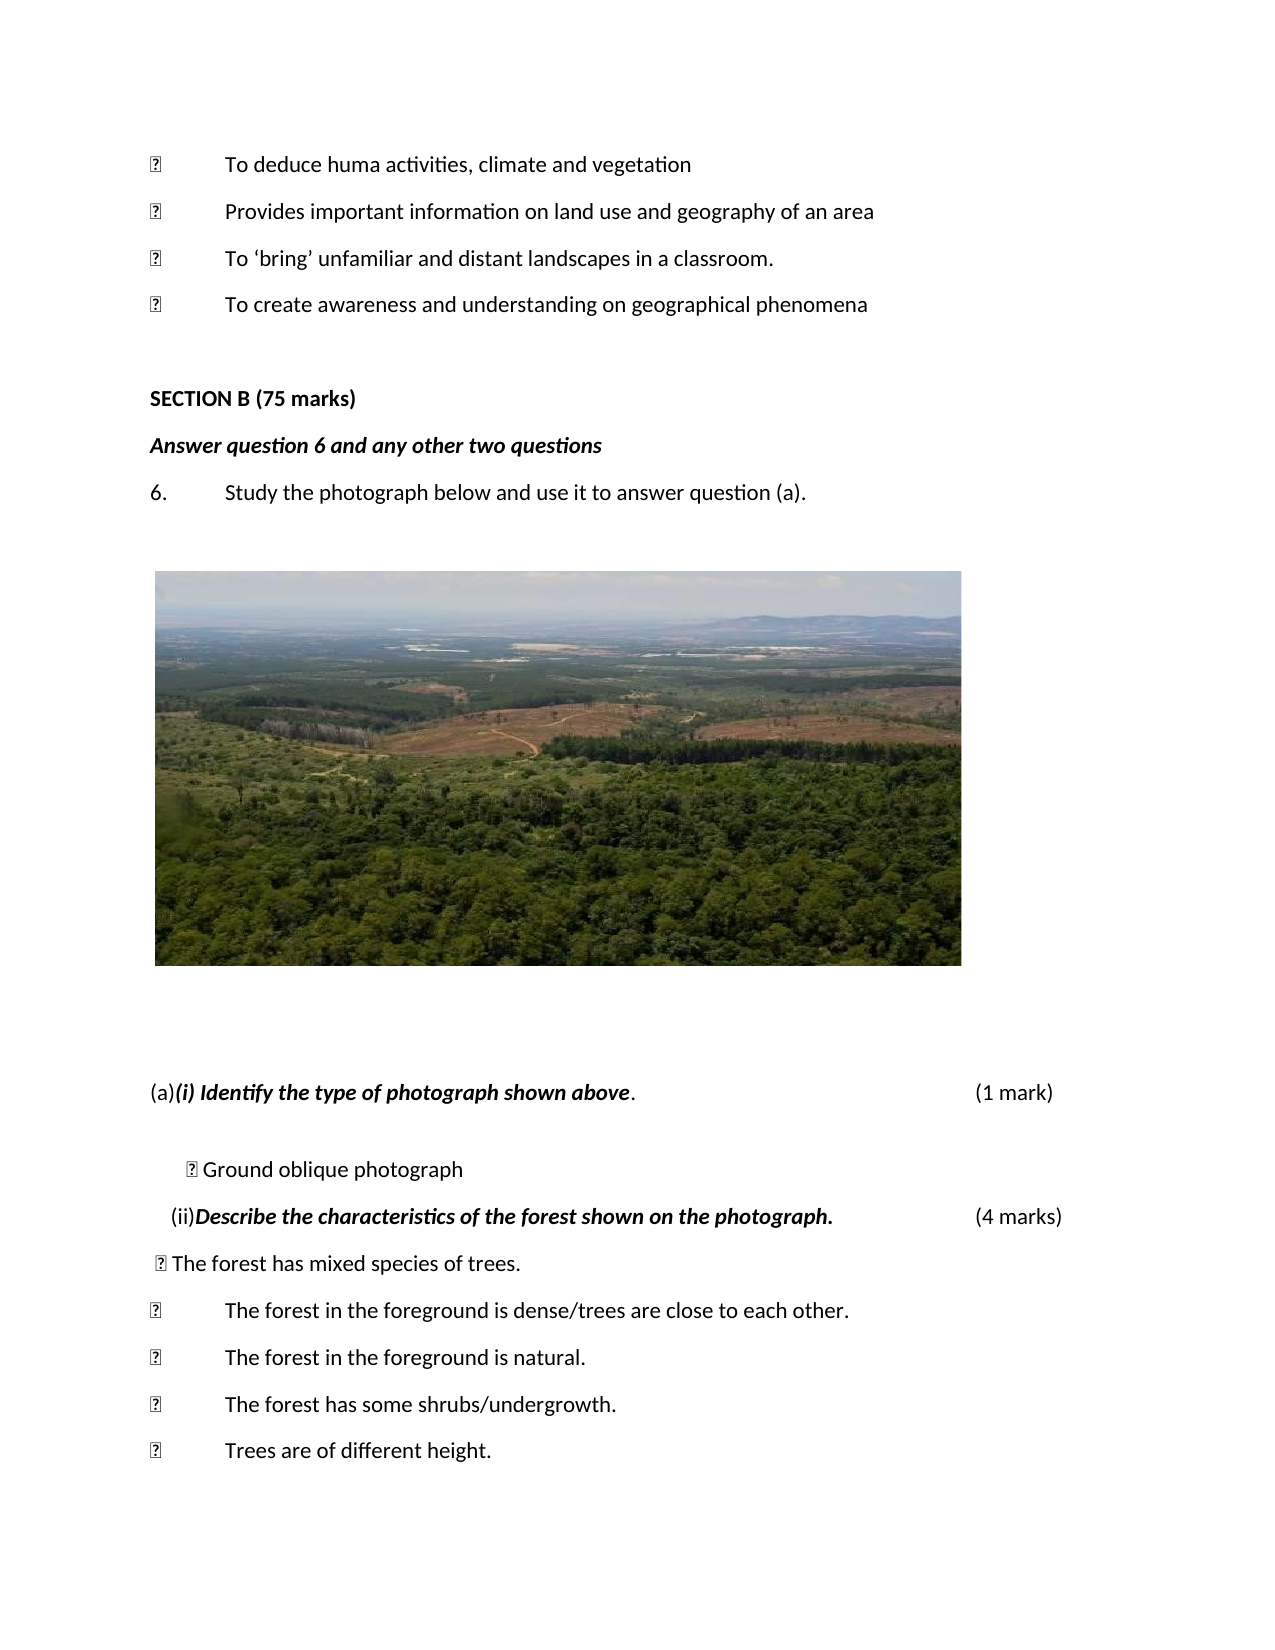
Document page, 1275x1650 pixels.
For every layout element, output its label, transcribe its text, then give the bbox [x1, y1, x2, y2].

text 6. Study the photograph below and use it to answer question (a). [150, 478, 1125, 506]
text SECTION B (75 marks) [150, 384, 1125, 412]
text  To create awareness and understanding on geographical phenomena [150, 291, 1125, 319]
text  The forest has mixed species of trees. [150, 1249, 1125, 1277]
picture [155, 571, 962, 966]
text  To deduce huma activities, climate and vegetation [150, 150, 1125, 178]
text Answer question 6 and any other two questions [150, 431, 1125, 459]
text  The forest has some shrubs/undergrowth. [150, 1390, 1125, 1418]
text  The forest in the foreground is dense/trees are close to each other. [150, 1296, 1125, 1324]
text  To ‘bring’ unfamiliar and distant landscapes in a classroom. [150, 244, 1125, 272]
text  Ground oblique photograph [150, 1155, 1125, 1183]
text  Trees are of different height. [150, 1437, 1125, 1464]
text (a)(i) Identify the type of photograph shown above. (1 mark) [150, 1078, 1125, 1136]
text  Provides important information on land use and geography of an area [150, 197, 1125, 225]
text  The forest in the foreground is natural. [150, 1343, 1125, 1371]
text (ii)Describe the characteristics of the forest shown on the photograph. (4 marks) [150, 1202, 1125, 1230]
